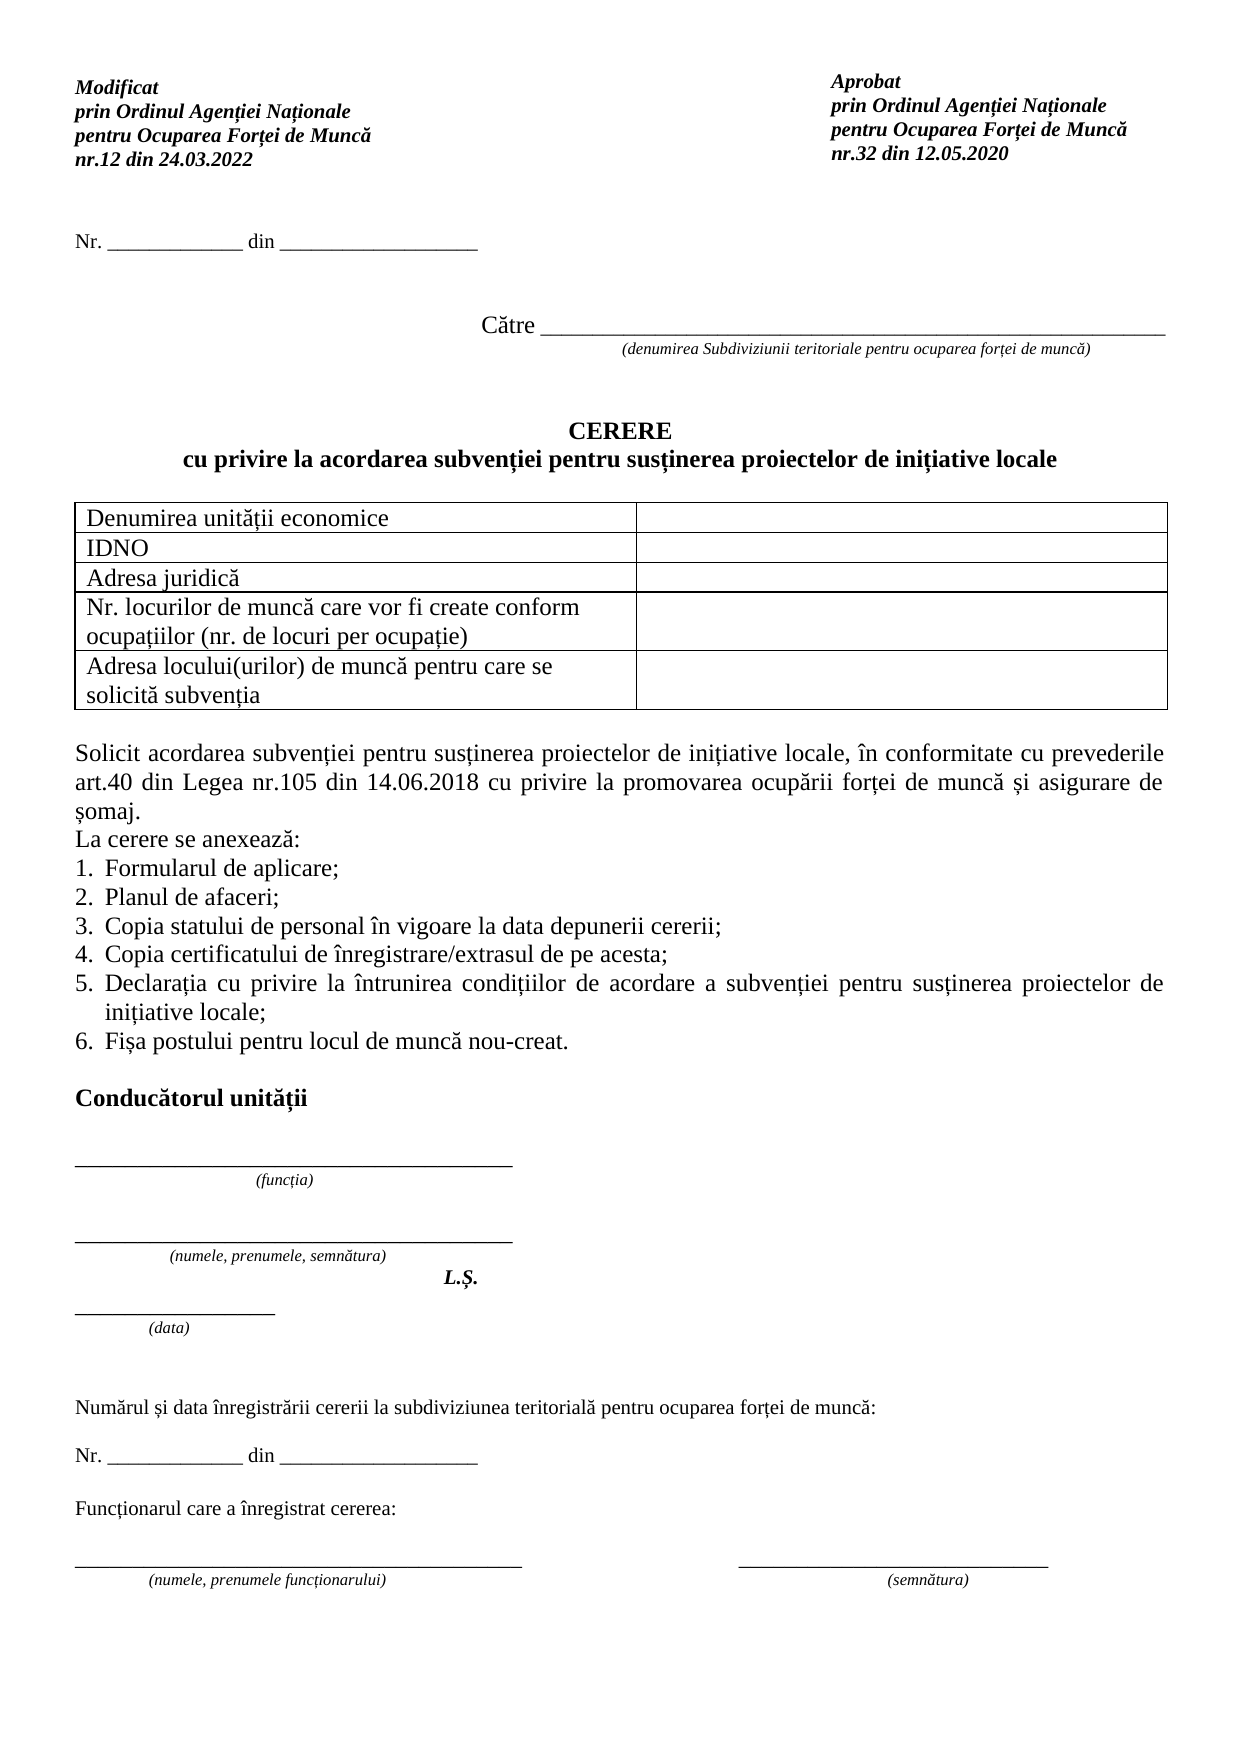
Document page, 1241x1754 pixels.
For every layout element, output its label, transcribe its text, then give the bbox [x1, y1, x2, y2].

text ___________________________________ [75, 1141, 1165, 1169]
text (numele, prenumele, semnătura) [75, 1246, 1165, 1265]
text nr.12 din 24.03.2022 [75, 147, 816, 171]
list Copia statului de personal în vigoare la data depunerii cererii; [75, 911, 1165, 939]
text Funcționarul care a înregistrat cererea: [75, 1496, 1165, 1520]
text ________________ [75, 1289, 1165, 1318]
list Copia certificatului de înregistrare/extrasul de pe acesta; [75, 939, 1165, 968]
text ___________________________________ [75, 1217, 1165, 1246]
list Fișa postului pentru locul de muncă nou-creat. [75, 1026, 1165, 1054]
text Numărul și data înregistrării cererii la subdiviziunea teritorială pentru ocuparea forței de muncă: [75, 1395, 1165, 1419]
table_cell [637, 563, 1167, 591]
table_cell Adresa juridică [76, 563, 636, 591]
list Formularul de aplicare; [75, 853, 1165, 882]
text (numele, prenumele funcționarului) (semnătura) [75, 1570, 1165, 1589]
list Declarația cu privire la întrunirea condițiilor de acordare a subvenției pentru susținerea proiectelor de inițiative locale; [75, 968, 1165, 1026]
text CERERE [75, 416, 1165, 444]
text Nr. _____________ din ___________________ [75, 1443, 1165, 1467]
text cu privire la acordarea subvenției pentru susținerea proiectelor de inițiative locale [75, 444, 1165, 473]
text (funcția) [75, 1169, 1165, 1189]
text L.Ș. [75, 1265, 1165, 1289]
table_cell [637, 651, 1167, 708]
text prin Ordinul Agenției Naționale [75, 99, 816, 123]
text (data) [75, 1318, 1165, 1337]
table_cell Nr. locurilor de muncă care vor fi create conform ocupațiilor (nr. de locuri per ocupație) [76, 593, 636, 650]
text (denumirea Subdiviziunii teritoriale pentru ocuparea forței de muncă) [75, 339, 1165, 358]
text Modificat [75, 75, 816, 99]
text Către ____________________________________________________________ [75, 310, 1165, 339]
text Nr. _____________ din ___________________ [75, 229, 1165, 253]
table_header Denumirea unității economice [76, 503, 636, 532]
text Conducătorul unității [75, 1083, 1165, 1112]
text _______________________________________ ___________________________ [75, 1544, 1165, 1570]
text pentru Ocuparea Forței de Muncă [75, 123, 816, 147]
text La cerere se anexează: [75, 824, 1165, 853]
table_cell [637, 593, 1167, 650]
text Solicit acordarea subvenției pentru susținerea proiectelor de inițiative locale, în conformitate cu prevederile art.40 din Legea nr.105 din 14.06.2018 cu privire la promovarea ocupării forței de muncă și asigurare de șomaj. [75, 738, 1165, 824]
table_cell Adresa locului(urilor) de muncă pentru care se solicită subvenția [76, 651, 636, 708]
table_cell IDNO [76, 533, 636, 562]
list Planul de afaceri; [75, 882, 1165, 911]
table_header [637, 503, 1167, 532]
table_cell [637, 533, 1167, 562]
